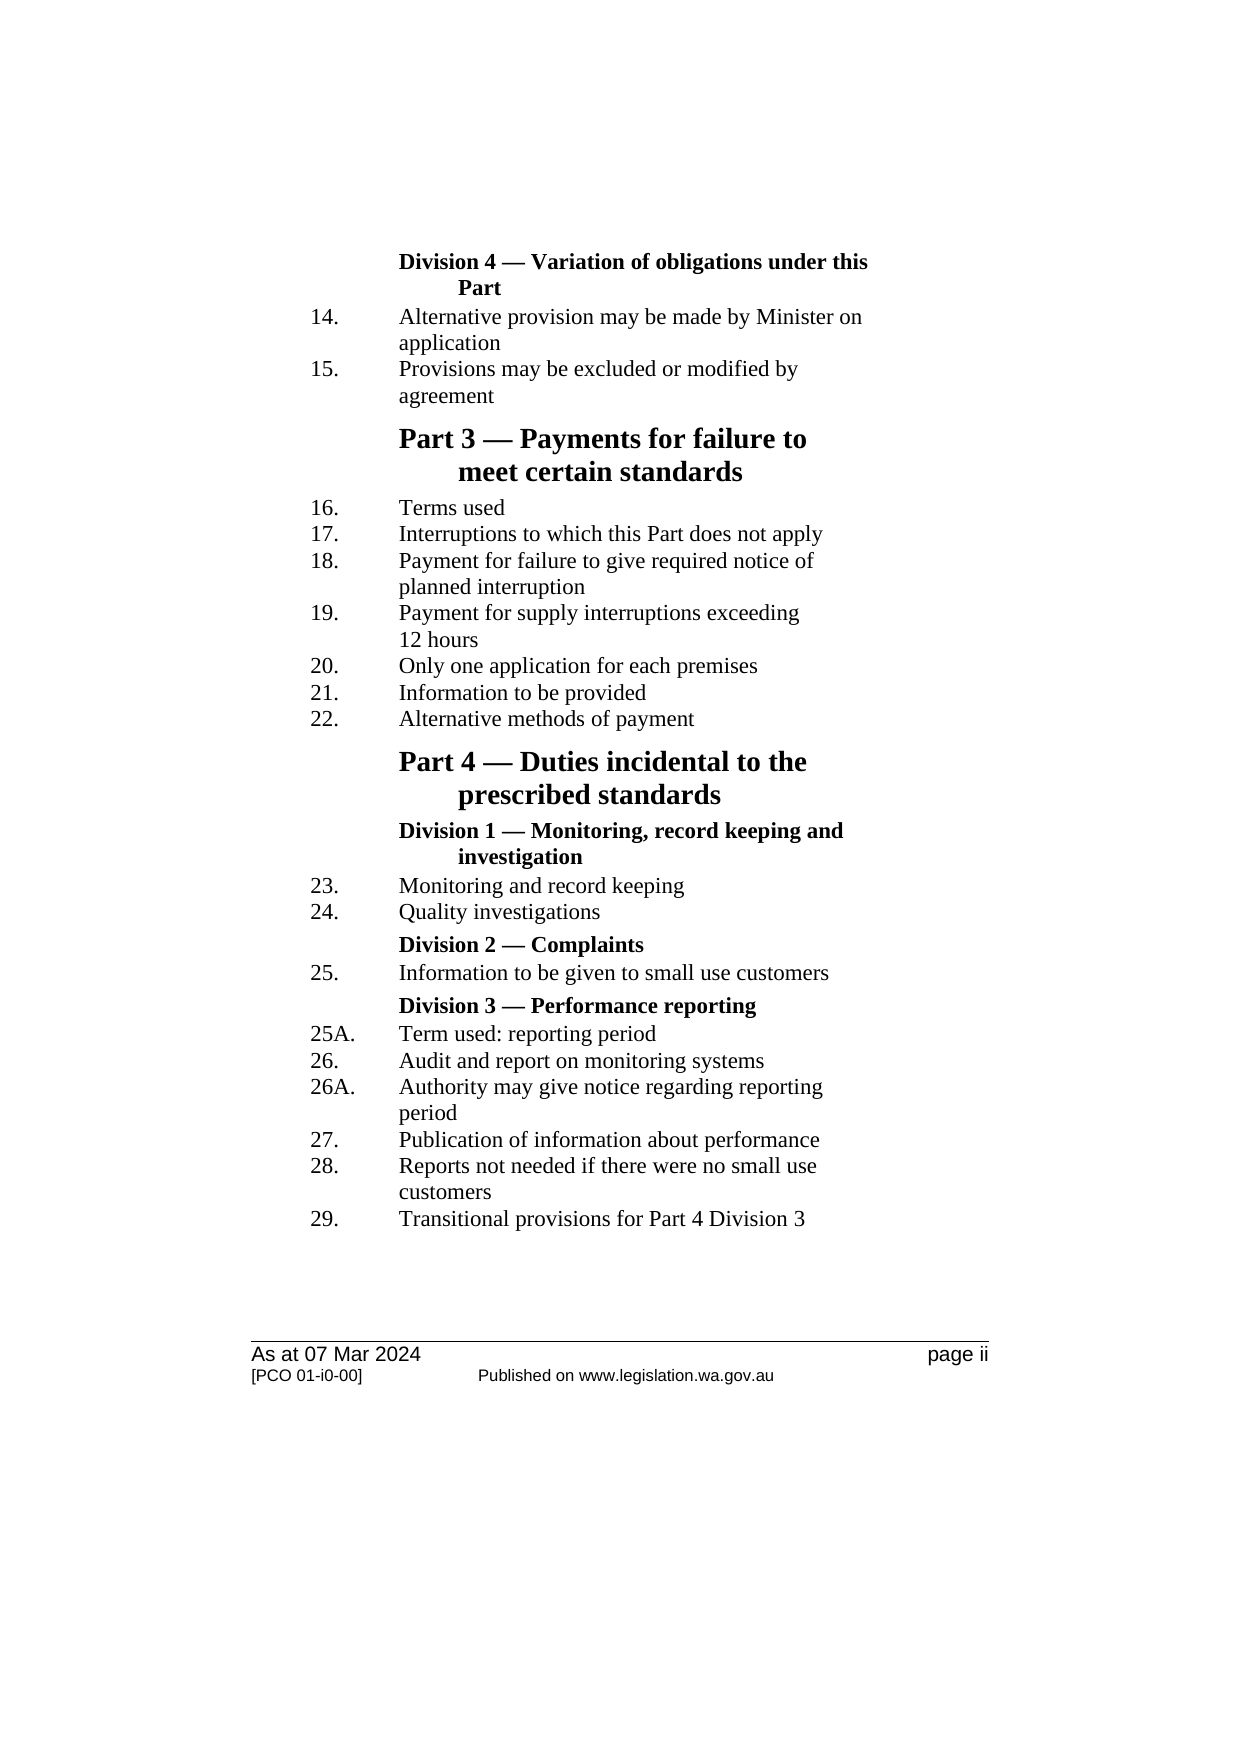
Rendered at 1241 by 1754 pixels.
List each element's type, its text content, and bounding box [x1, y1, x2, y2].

text 22. Alternative methods of payment 1 [310, 705, 871, 731]
text 24. Quality investigations 1 [310, 898, 871, 924]
text 20. Only one application for each premises 1 [310, 652, 871, 678]
text 19. Payment for supply interruptions exceeding 12 hours 1 [310, 599, 871, 652]
text 23. Monitoring and record keeping 1 [310, 872, 871, 898]
text 26A. Authority may give notice regarding reporting period 1 [310, 1073, 871, 1126]
text Division 2 — Complaints [399, 931, 871, 957]
text 25. Information to be given to small use customers 1 [310, 959, 871, 986]
text 14. Alternative provision may be made by Minister on application 1 [310, 303, 871, 356]
text 21. Information to be provided 1 [310, 678, 871, 705]
text 25A. Term used: reporting period 1 [310, 1020, 871, 1047]
text Division 3 — Performance reporting [399, 992, 871, 1018]
text 28. Reports not needed if there were no small use customers 1 [310, 1152, 871, 1205]
text 29. Transitional provisions for Part 4 Division 3 1 [310, 1205, 871, 1231]
text Division 4 — Variation of obligations under this Part [399, 248, 871, 301]
text 27. Publication of information about performance 1 [310, 1126, 871, 1152]
text Division 1 — Monitoring, record keeping and investigation [399, 817, 871, 870]
text 17. Interruptions to which this Part does not apply 1 [310, 520, 871, 547]
text 26. Audit and report on monitoring systems 1 [310, 1047, 871, 1073]
text Part 3 — Payments for failure to meet certain standards [399, 421, 871, 488]
text Part 4 — Duties incidental to the prescribed standards [399, 744, 871, 811]
text 16. Terms used 1 [310, 494, 871, 520]
text 18. Payment for failure to give required notice of planned interruption 1 [310, 547, 871, 599]
text 15. Provisions may be excluded or modified by agreement 1 [310, 356, 871, 408]
